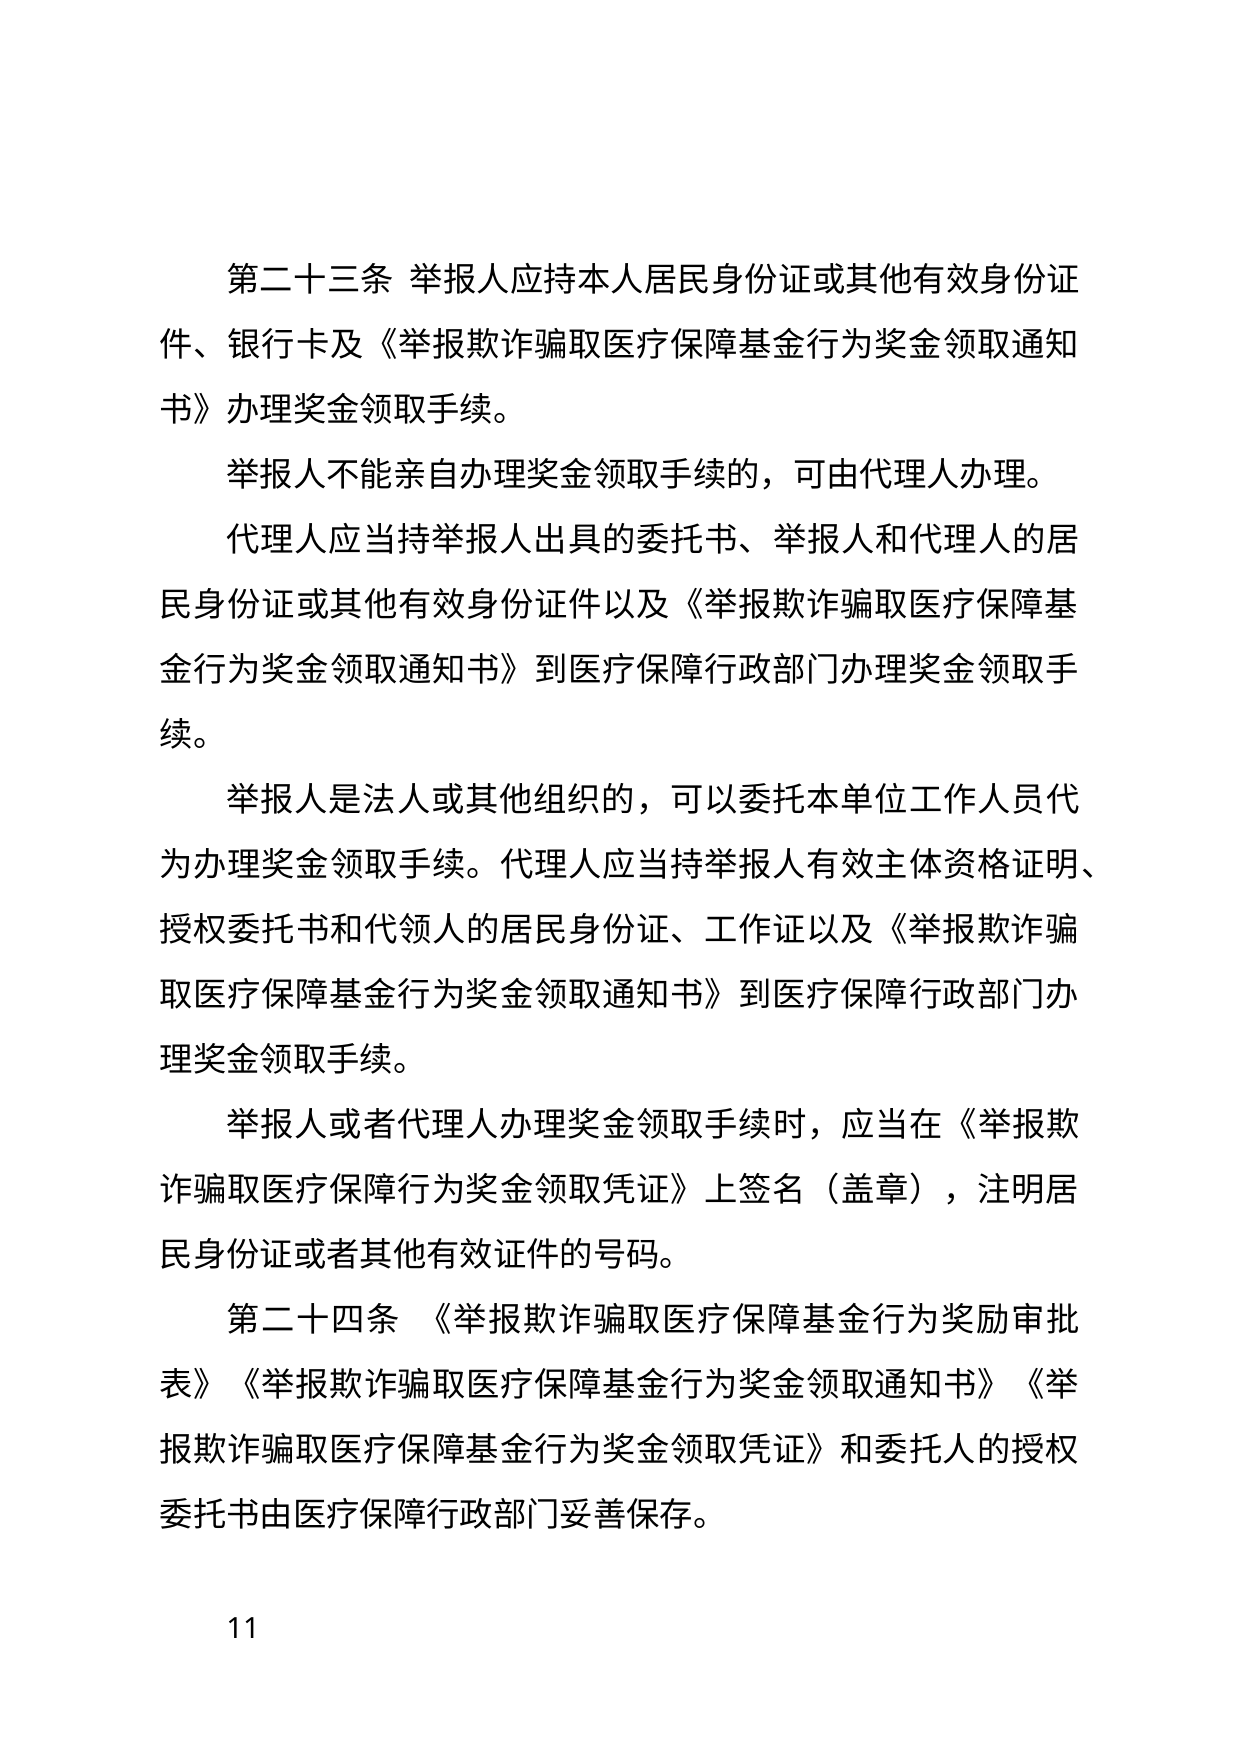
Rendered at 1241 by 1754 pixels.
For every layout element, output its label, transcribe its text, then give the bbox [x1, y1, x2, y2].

text 第二十四条 《举报欺诈骗取医疗保障基金行为奖励审批表》《举报欺诈骗取医疗保障基金行为奖金领取通知书》《举报欺诈骗取医疗保障基金行为奖金领取凭证》和委托人的授权委托书由医疗保障行政部门妥善保存。 [159, 1285, 1081, 1545]
text 举报人不能亲自办理奖金领取手续的，可由代理人办理。 [159, 440, 1081, 505]
text 第二十三条 举报人应持本人居民身份证或其他有效身份证件、银行卡及《举报欺诈骗取医疗保障基金行为奖金领取通知书》办理奖金领取手续。 [159, 245, 1081, 440]
text 举报人是法人或其他组织的，可以委托本单位工作人员代为办理奖金领取手续。代理人应当持举报人有效主体资格证明、授权委托书和代领人的居民身份证、工作证以及《举报欺诈骗取医疗保障基金行为奖金领取通知书》到医疗保障行政部门办理奖金领取手续。 [159, 765, 1081, 1090]
text 代理人应当持举报人出具的委托书、举报人和代理人的居民身份证或其他有效身份证件以及《举报欺诈骗取医疗保障基金行为奖金领取通知书》到医疗保障行政部门办理奖金领取手续。 [159, 505, 1081, 765]
text 举报人或者代理人办理奖金领取手续时，应当在《举报欺诈骗取医疗保障行为奖金领取凭证》上签名（盖章），注明居民身份证或者其他有效证件的号码。 [159, 1090, 1081, 1285]
